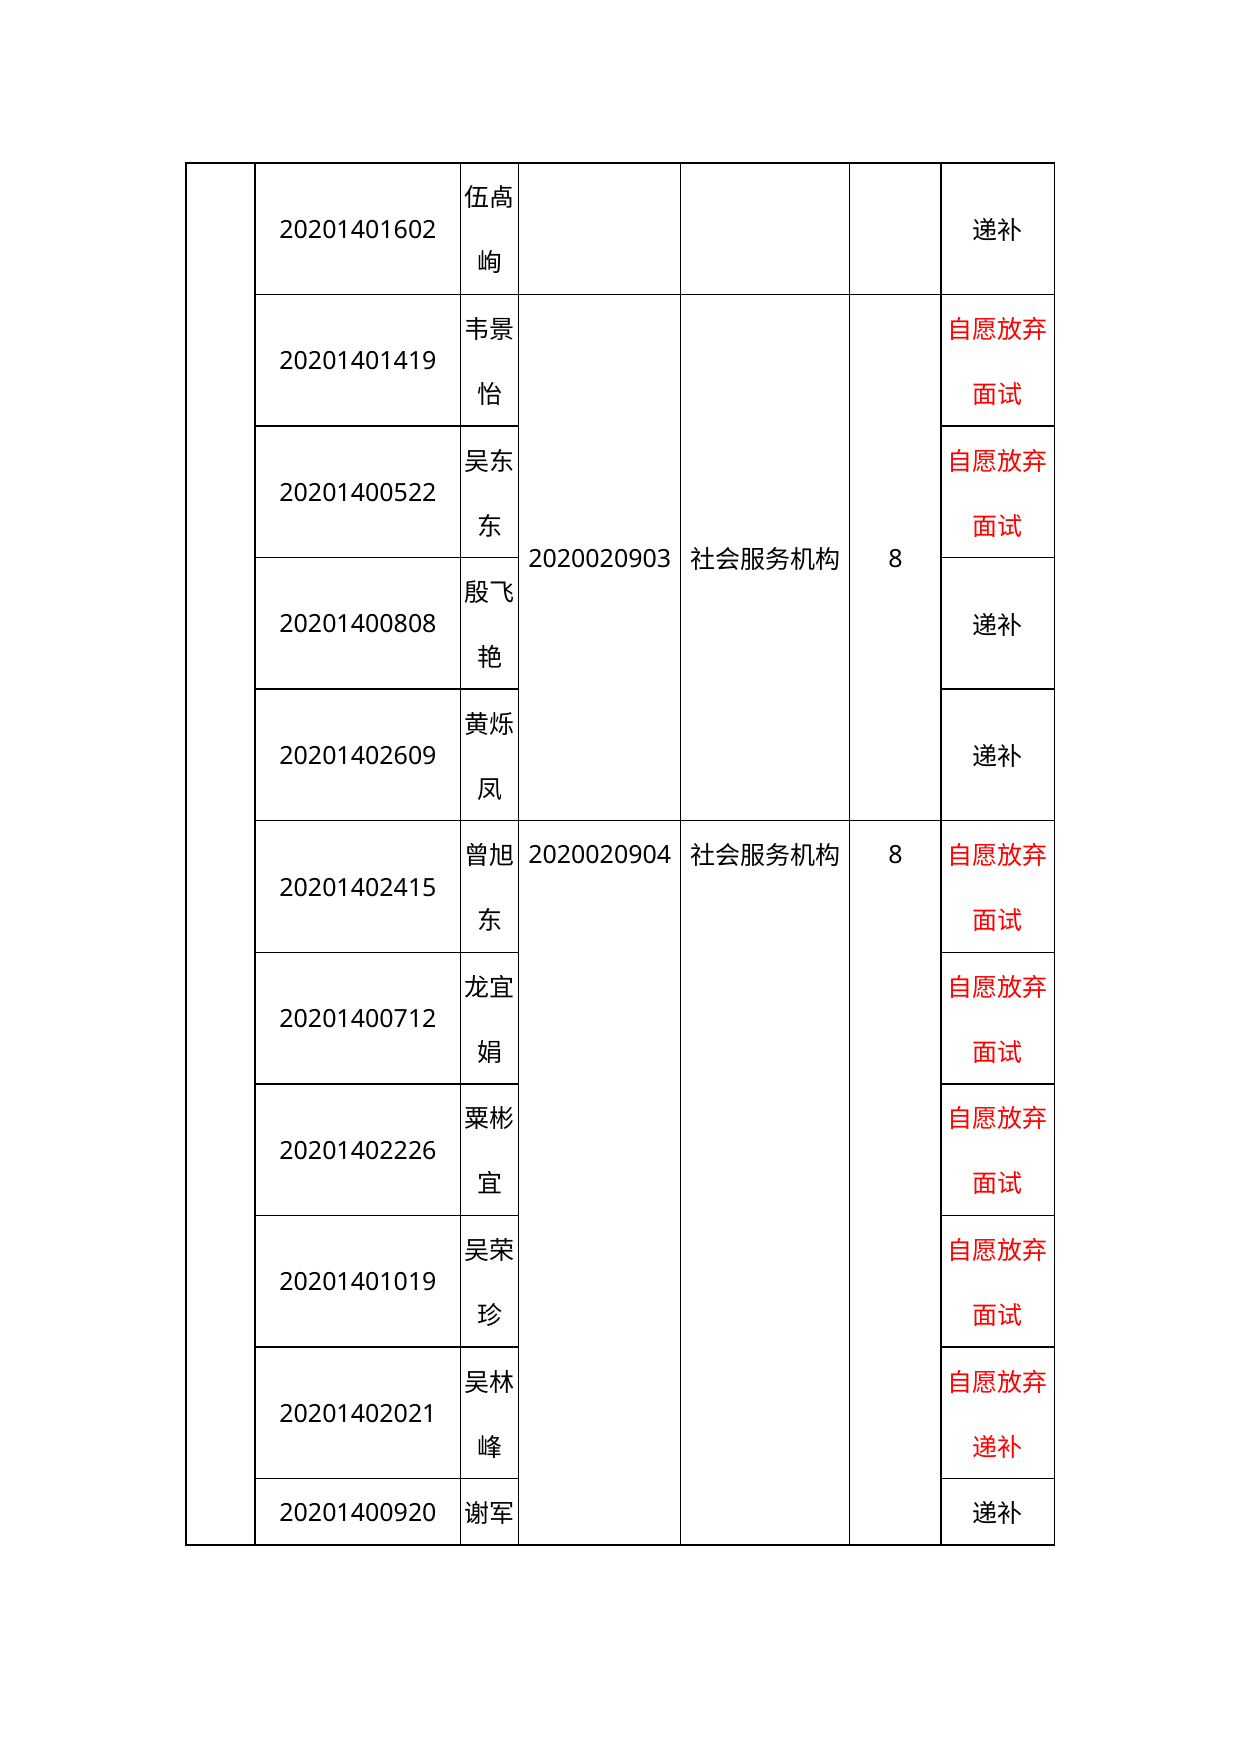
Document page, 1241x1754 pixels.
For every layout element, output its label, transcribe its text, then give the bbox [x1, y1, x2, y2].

table_cell 递补 [942, 558, 1054, 688]
table_cell 2020020903 [519, 295, 680, 820]
table_cell 20201401602 [256, 164, 460, 293]
table_cell 20201400712 [256, 953, 460, 1083]
table_cell 谢军琳 [461, 1479, 518, 1544]
table_cell 自愿放弃面试 [942, 295, 1054, 425]
table_cell 社会服务机构 [681, 295, 849, 820]
table_cell 韦景怡 [461, 295, 518, 425]
table_cell 吴荣珍 [461, 1216, 518, 1346]
table_cell 递补 [942, 164, 1054, 293]
table_cell 20201400808 [256, 558, 460, 688]
table_cell 殷飞艳 [461, 558, 518, 688]
table_cell 吴林峰 [461, 1348, 518, 1478]
table_cell 自愿放弃面试 [942, 953, 1054, 1083]
table_cell 曾旭东 [461, 821, 518, 951]
table_cell 20201402226 [256, 1085, 460, 1214]
table_cell 20201401019 [256, 1216, 460, 1346]
table_cell 自愿放弃面试 [942, 427, 1054, 557]
table_cell 粟彬宜 [461, 1085, 518, 1214]
table_cell 吴东东 [461, 427, 518, 557]
table_cell 社会服务机构 [681, 821, 849, 1544]
table_cell 伍卨峋 [461, 164, 518, 293]
table_cell 20201402415 [256, 821, 460, 951]
table_cell 自愿放弃递补 [942, 1348, 1054, 1478]
table_cell 20201402609 [256, 690, 460, 820]
table_cell 20201400920 [256, 1479, 460, 1544]
table_cell 8 [850, 821, 940, 1544]
table_cell 20201401419 [256, 295, 460, 425]
table_cell 自愿放弃面试 [942, 1085, 1054, 1214]
table_cell 递补 [942, 690, 1054, 820]
table_cell 自愿放弃面试 [942, 821, 1054, 951]
table_cell 龙宜娟 [461, 953, 518, 1083]
table_cell 8 [850, 295, 940, 820]
table_cell 20201400522 [256, 427, 460, 557]
table_cell 递补 [942, 1479, 1054, 1544]
table_cell 20201402021 [256, 1348, 460, 1478]
table_cell 黄烁凤 [461, 690, 518, 820]
table_cell 2020020904 [519, 821, 680, 1544]
table_cell 自愿放弃面试 [942, 1216, 1054, 1346]
